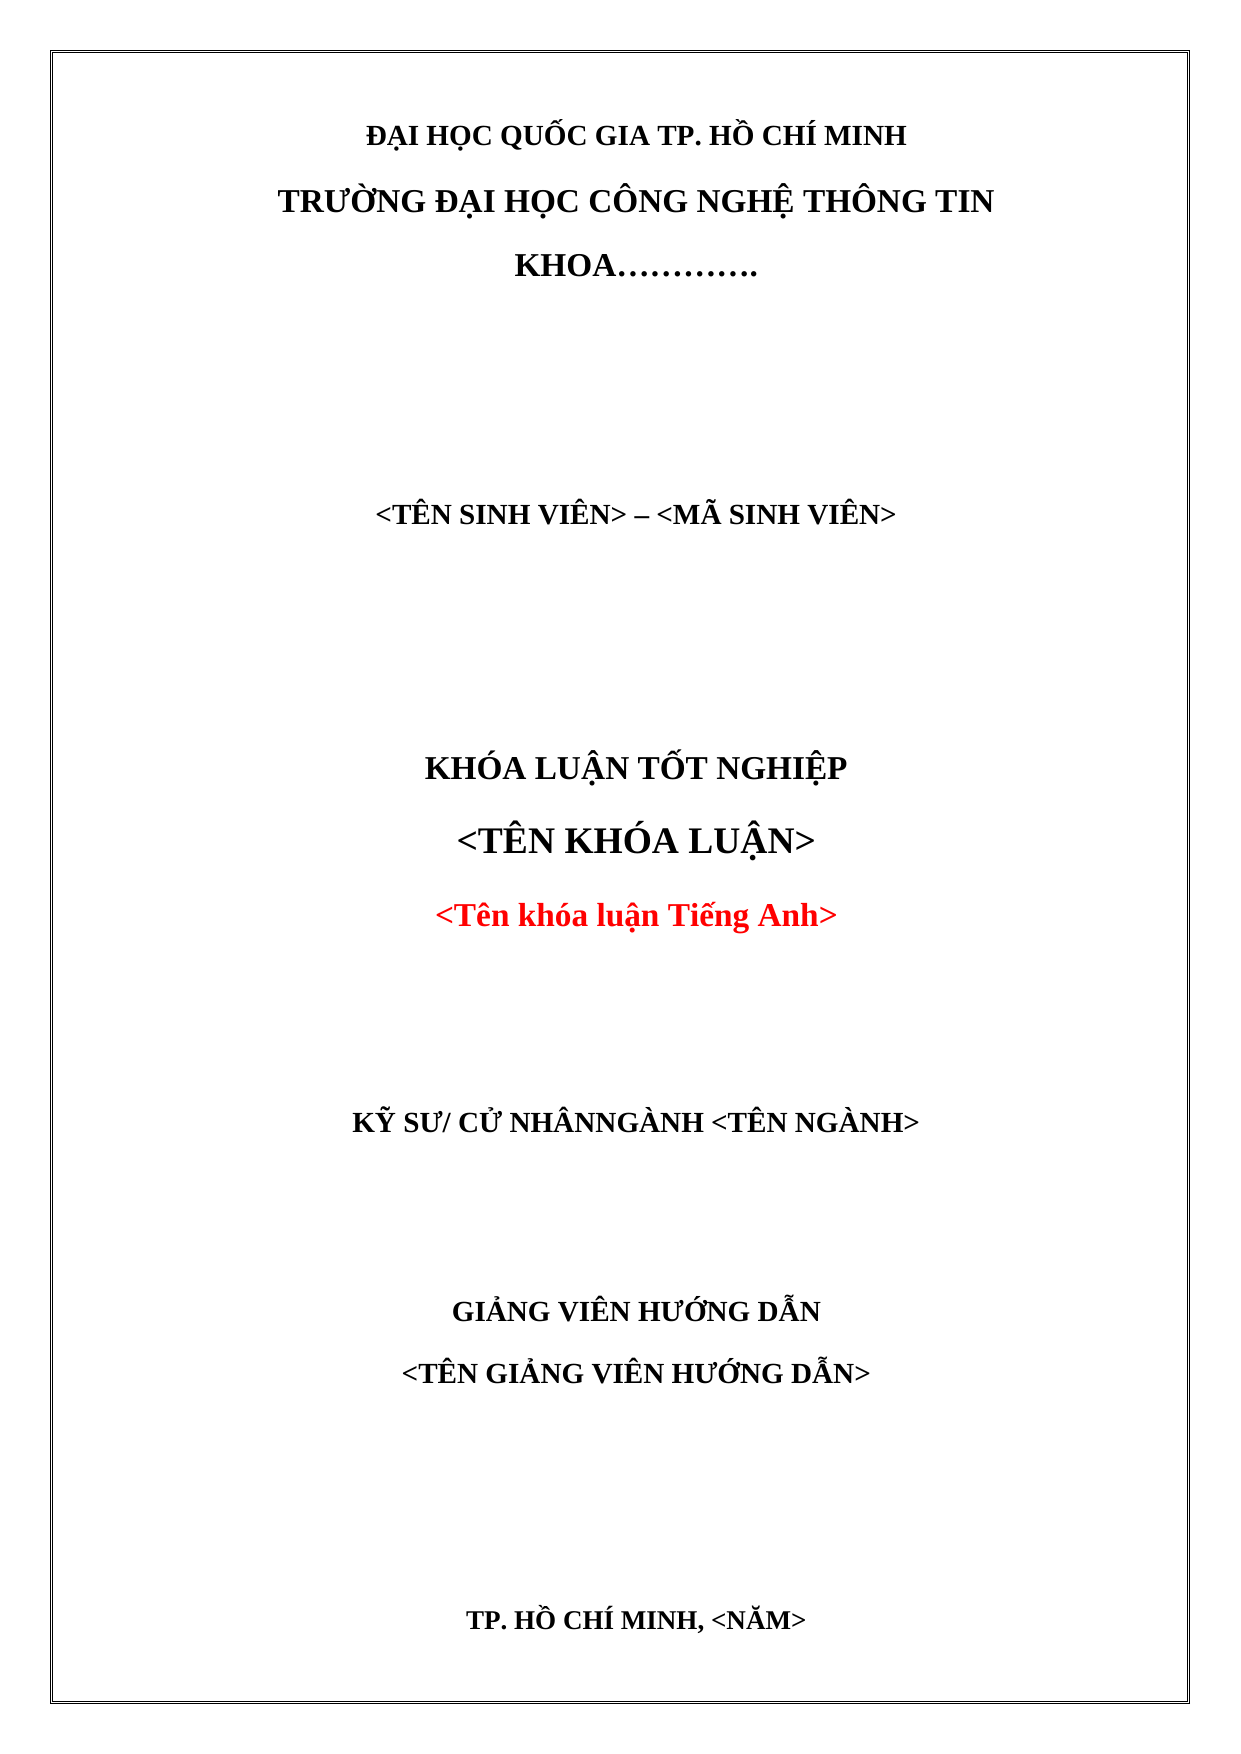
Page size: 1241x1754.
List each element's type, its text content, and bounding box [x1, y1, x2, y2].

text TRƯỜNG ĐẠI HỌC CÔNG NGHỆ THÔNG TIN [150, 181, 1122, 219]
text KHÓA LUẬN TỐT NGHIỆP [150, 748, 1122, 787]
text TP. HỒ CHÍ MINH, <NĂM> [150, 1604, 1122, 1635]
text <TÊN SINH VIÊN> – <MÃ SINH VIÊN> [150, 497, 1122, 531]
text GIẢNG VIÊN HƯỚNG DẪN [150, 1294, 1122, 1327]
text KHOA…………. [150, 245, 1122, 283]
text <TÊN GIẢNG VIÊN HƯỚNG DẪN> [150, 1357, 1122, 1390]
text <Tên khóa luận Tiếng Anh> [150, 895, 1122, 934]
text <TÊN KHÓA LUẬN> [150, 818, 1122, 861]
text KỸ SƯ/ CỬ NHÂNNGÀNH <TÊN NGÀNH> [150, 1105, 1122, 1139]
text ĐẠI HỌC QUỐC GIA TP. HỒ CHÍ MINH [150, 118, 1122, 152]
